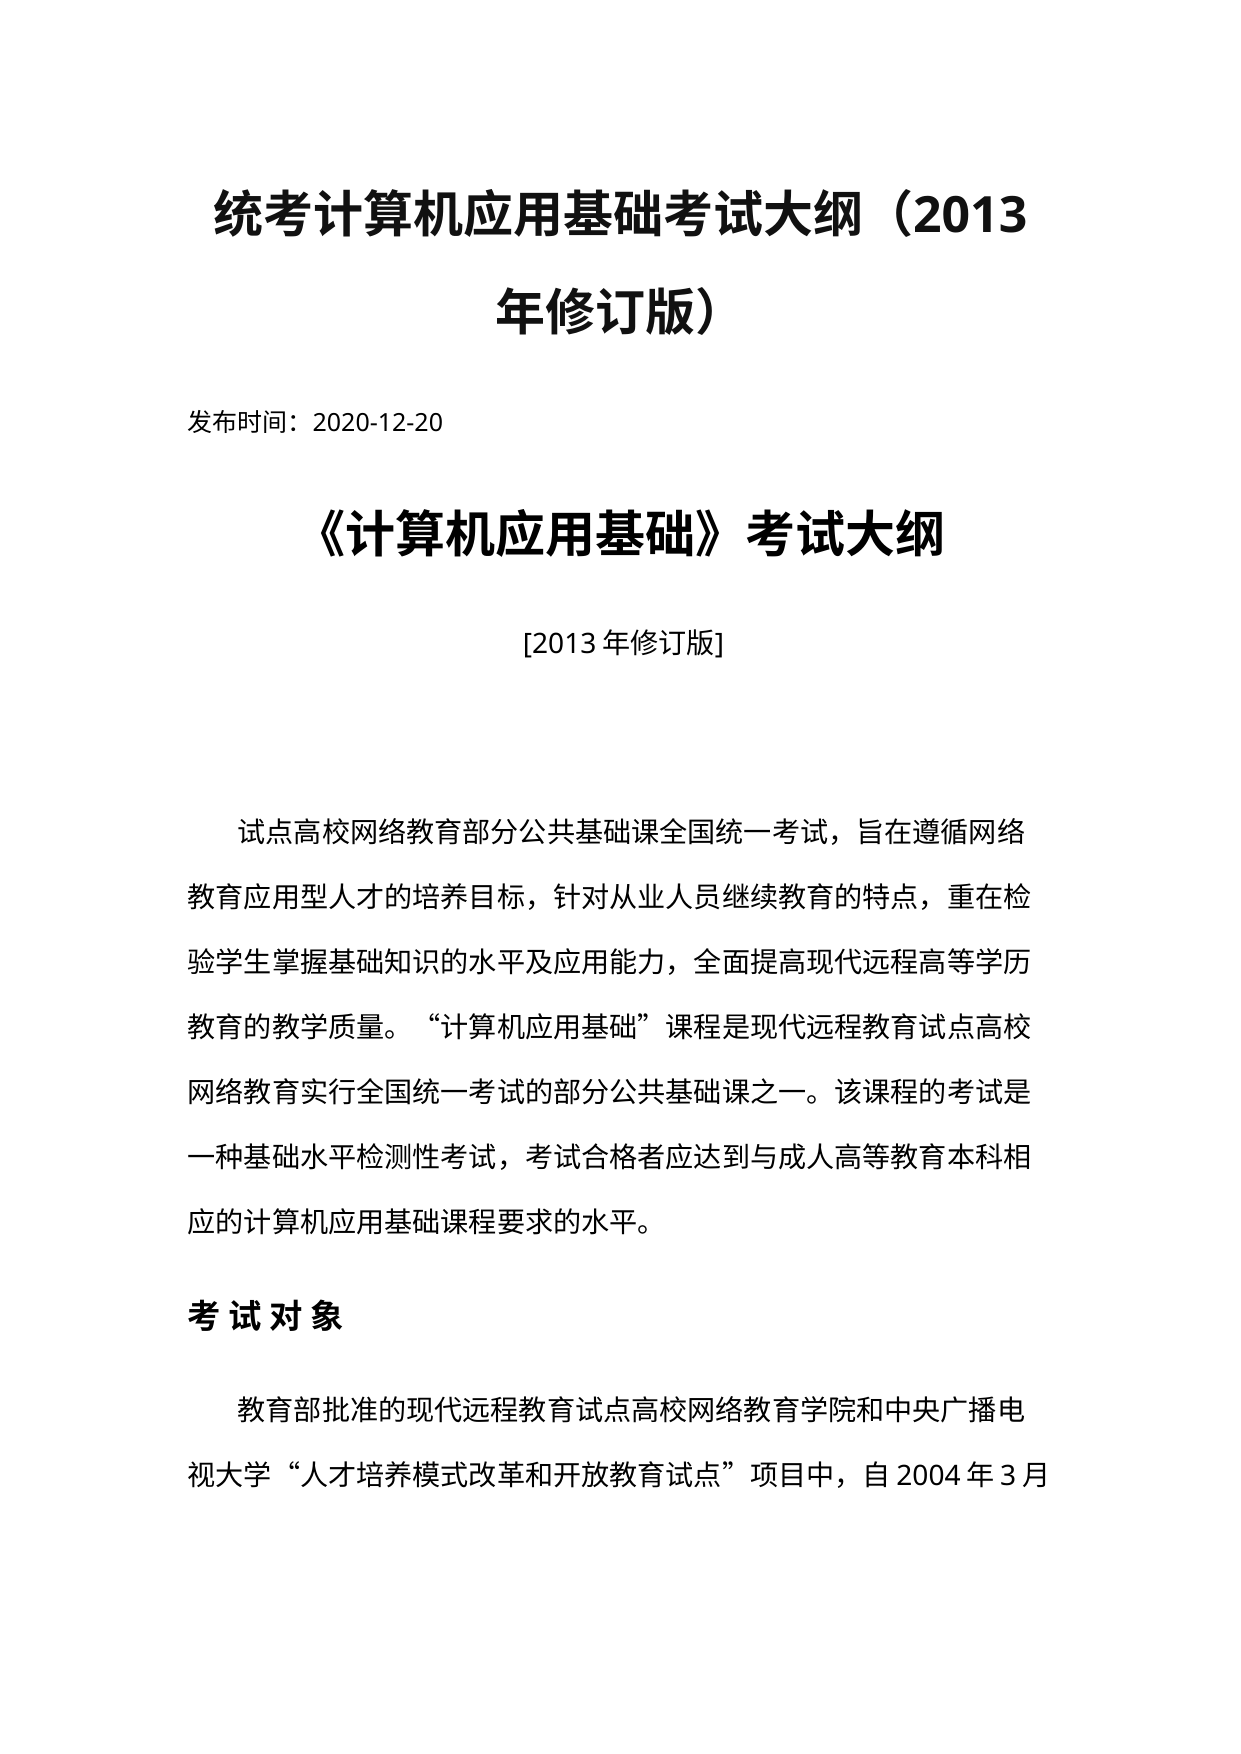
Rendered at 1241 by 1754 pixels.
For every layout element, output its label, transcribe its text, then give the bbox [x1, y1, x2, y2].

text 《计算机应用基础》考试大纲 [187, 482, 1053, 580]
text 发布时间：2020-12-20 [187, 388, 1053, 453]
text [2013年修订版] [187, 609, 1009, 674]
text 考 试 对 象 [187, 1282, 1053, 1347]
text 统考计算机应用基础考试大纲（2013年修订版） [187, 162, 1053, 357]
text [187, 1376, 1053, 1506]
text 试点高校网络教育部分公共基础课全国统一考试，旨在遵循网络教育应用型人才的培养目标，针对从业人员继续教育的特点，重在检验学生掌握基础知识的水平及应用能力，全面提高现代远程高等学历教育的教学质量。“计算机应用基础”课程是现代远程教育试点高校网络教育实行全国统一考试的部分公共基础课之一。该课程的考试是一种基础水平检测性考试，考试合格者应达到与成人高等教育本科相应的计算机应用基础课程要求的水平。 [187, 797, 1053, 1252]
